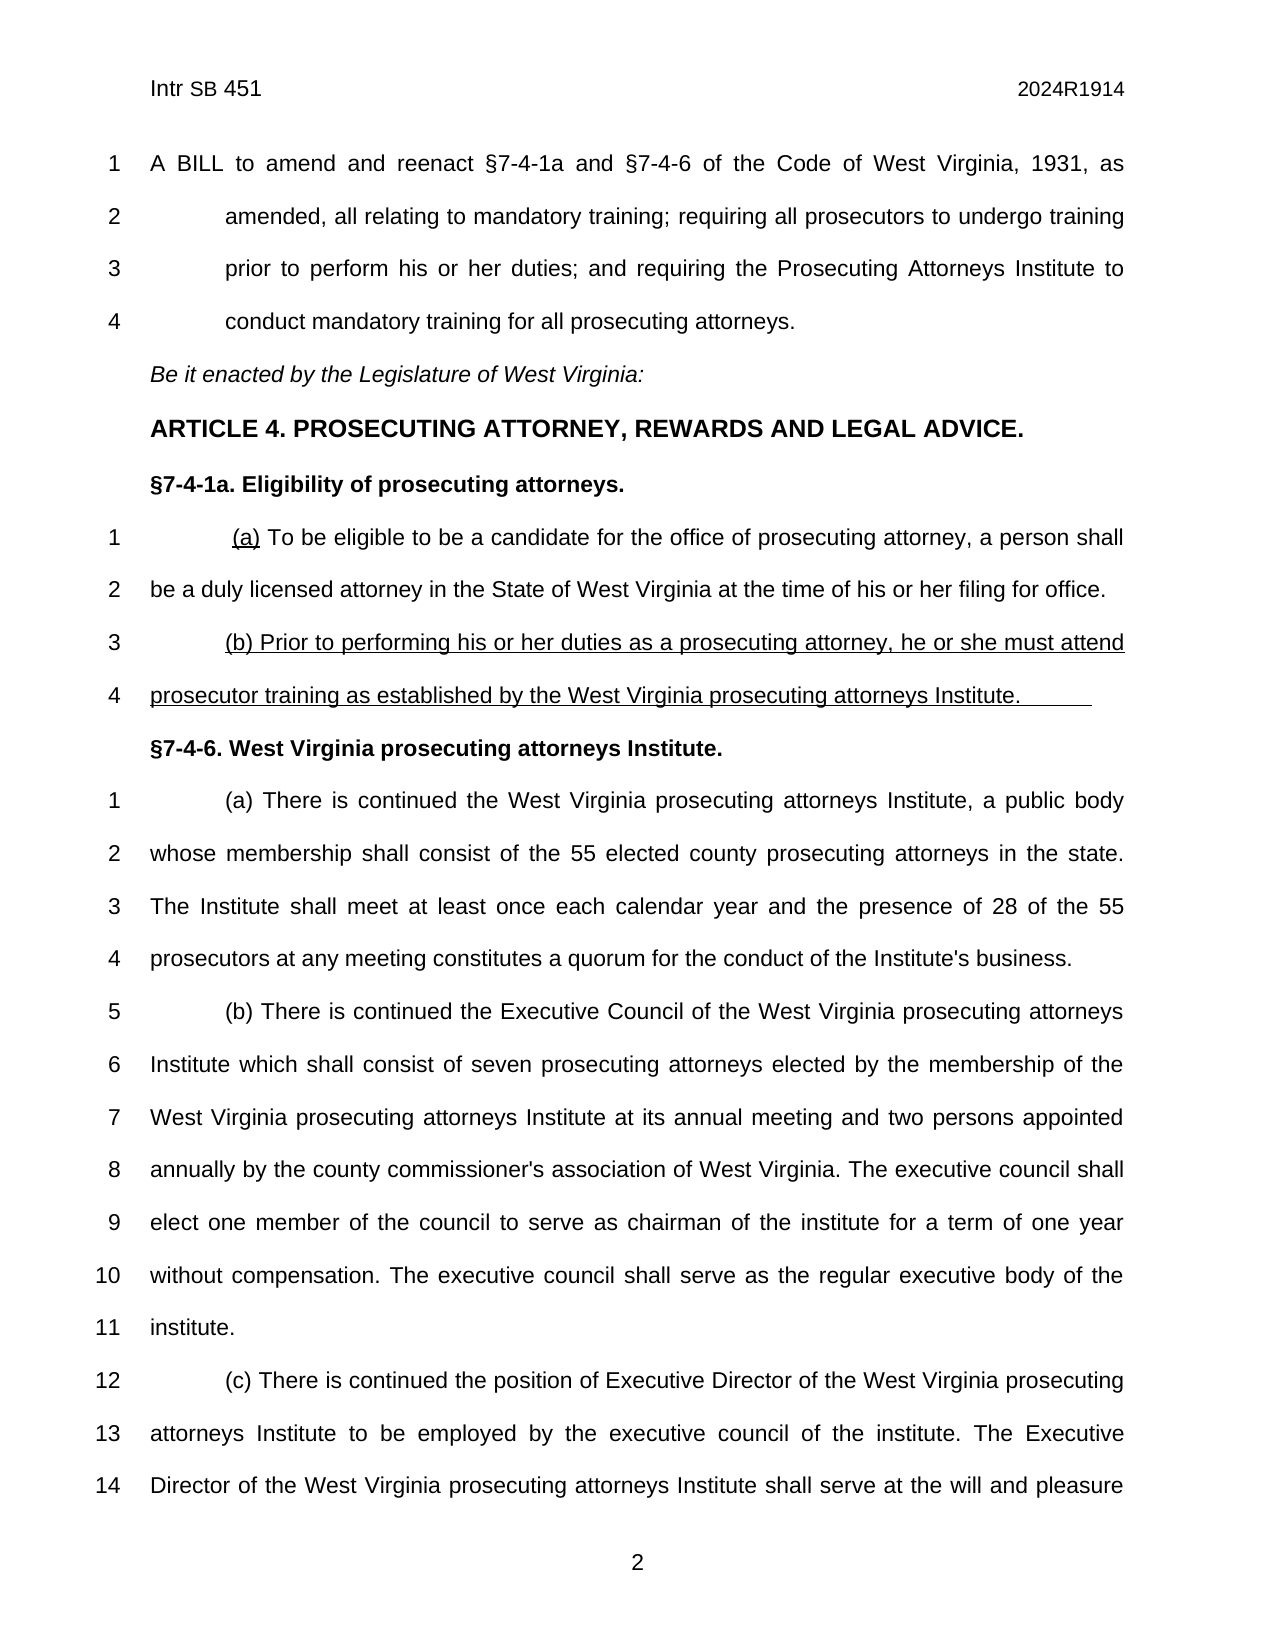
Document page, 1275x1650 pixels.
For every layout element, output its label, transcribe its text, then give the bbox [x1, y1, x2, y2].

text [150, 1367, 1125, 1499]
text (a) To be eligible to be a candidate for the office of prosecuting attorney, a person shall be a duly licensed attorney in the State of West Virginia at the time of his or her filing for office. [150, 524, 1125, 603]
text (a) There is continued the West Virginia prosecuting attorneys Institute, a public body whose membership shall consist of the 55 elected county prosecuting attorneys in the state. The Institute shall meet at least once each calendar year and the presence of 28 of the 55 prosecutors at any meeting constitutes a quorum for the conduct of the Institute's business. [150, 787, 1125, 972]
subtitle ARTICLE 4. PROSECUTING ATTORNEY, REWARDS AND LEGAL ADVICE. [150, 413, 1125, 442]
text Be it enacted by the Legislature of West Virginia: [150, 361, 1125, 387]
subtitle §7-4-6. West Virginia prosecuting attorneys Institute. [150, 734, 1125, 761]
title A BILL to amend and reenact §7-4-1a and §7-4-6 of the Code of West Virginia, 1931, as amended, all relating to mandatory training; requiring all prosecutors to undergo training prior to perform his or her duties; and requiring the Prosecuting Attorneys Institute to conduct mandatory training for all prosecuting attorneys. [150, 150, 1125, 334]
text (b) Prior to performing his or her duties as a prosecuting attorney, he or she must attend prosecutor training as established by the West Virginia prosecuting attorneys Institute. [150, 629, 1125, 708]
text (b) There is continued the Executive Council of the West Virginia prosecuting attorneys Institute which shall consist of seven prosecuting attorneys elected by the membership of the West Virginia prosecuting attorneys Institute at its annual meeting and two persons appointed annually by the county commissioner's association of West Virginia. The executive council shall elect one member of the council to serve as chairman of the institute for a term of one year without compensation. The executive council shall serve as the regular executive body of the institute. [150, 998, 1125, 1341]
subtitle §7-4-1a. Eligibility of prosecuting attorneys. [150, 471, 1125, 497]
